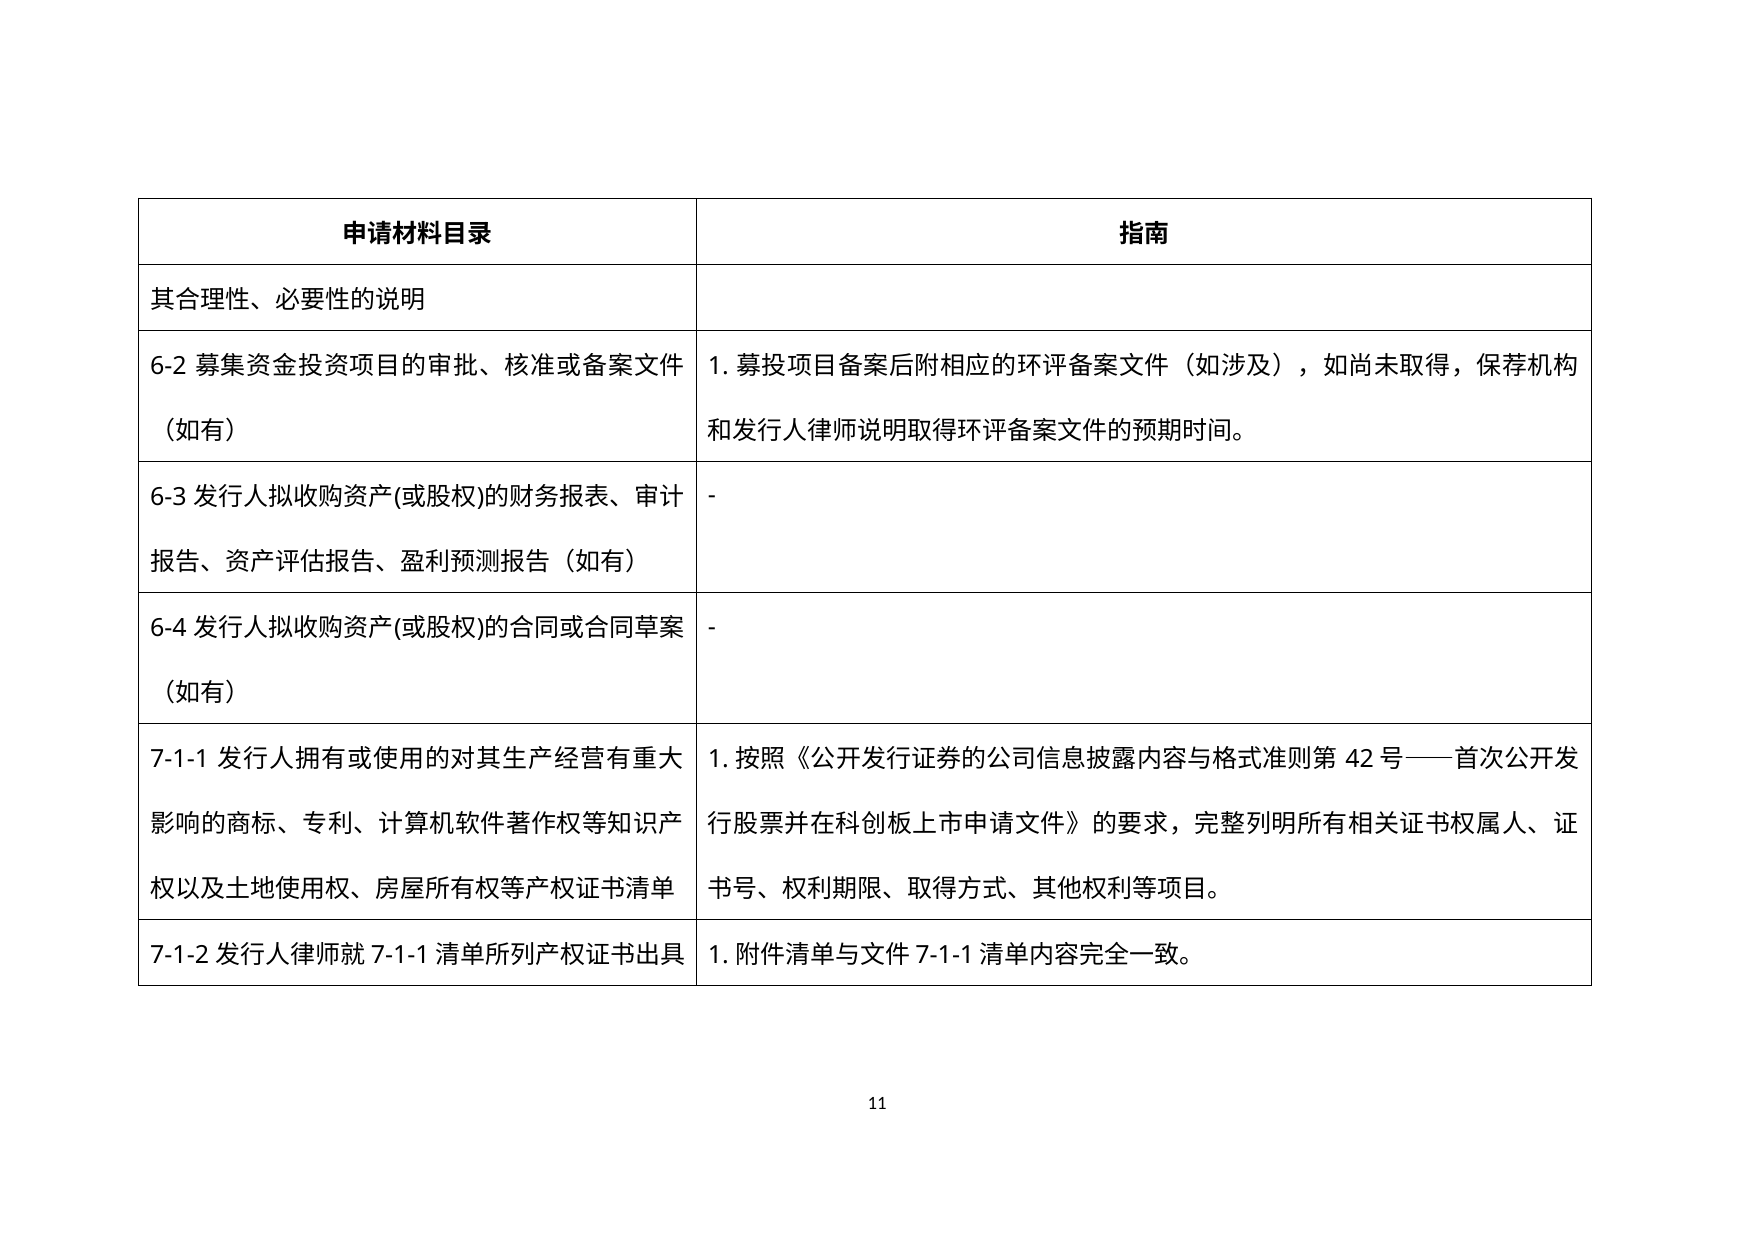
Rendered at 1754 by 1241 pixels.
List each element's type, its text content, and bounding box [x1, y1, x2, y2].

table_cell - [697, 593, 1591, 723]
table_cell 7-1-2 发行人律师就7-1-1清单所列产权证书出具的鉴证意见 [139, 920, 696, 985]
table_cell 1. 按照《公开发行证券的公司信息披露内容与格式准则第42号——首次公开发行股票并在科创板上市申请文件》的要求，完整列明所有相关证书权属人、证书号、权利期限、取得方式、其他权利等项目。 [697, 724, 1591, 919]
table_cell 1. 募投项目备案后附相应的环评备案文件（如涉及），如尚未取得，保荐机构和发行人律师说明取得环评备案文件的预期时间。 [697, 331, 1591, 461]
table_cell - [697, 265, 1591, 330]
table_cell - [697, 462, 1591, 592]
table_header 申请材料目录 [139, 199, 696, 264]
table_cell 6-4 发行人拟收购资产(或股权)的合同或合同草案（如有） [139, 593, 696, 723]
table_header 指南 [697, 199, 1591, 264]
table_cell 6-2 募集资金投资项目的审批、核准或备案文件（如有） [139, 331, 696, 461]
table_cell 6-1 发行人关于募集资金运用方向的总体安排及其合理性、必要性的说明 [139, 265, 696, 330]
table_cell 6-3 发行人拟收购资产(或股权)的财务报表、审计报告、资产评估报告、盈利预测报告（如有） [139, 462, 696, 592]
table_cell 7-1-1 发行人拥有或使用的对其生产经营有重大影响的商标、专利、计算机软件著作权等知识产权以及土地使用权、房屋所有权等产权证书清单 [139, 724, 696, 919]
table_cell 1. 附件清单与文件7-1-1清单内容完全一致。 [697, 920, 1591, 985]
